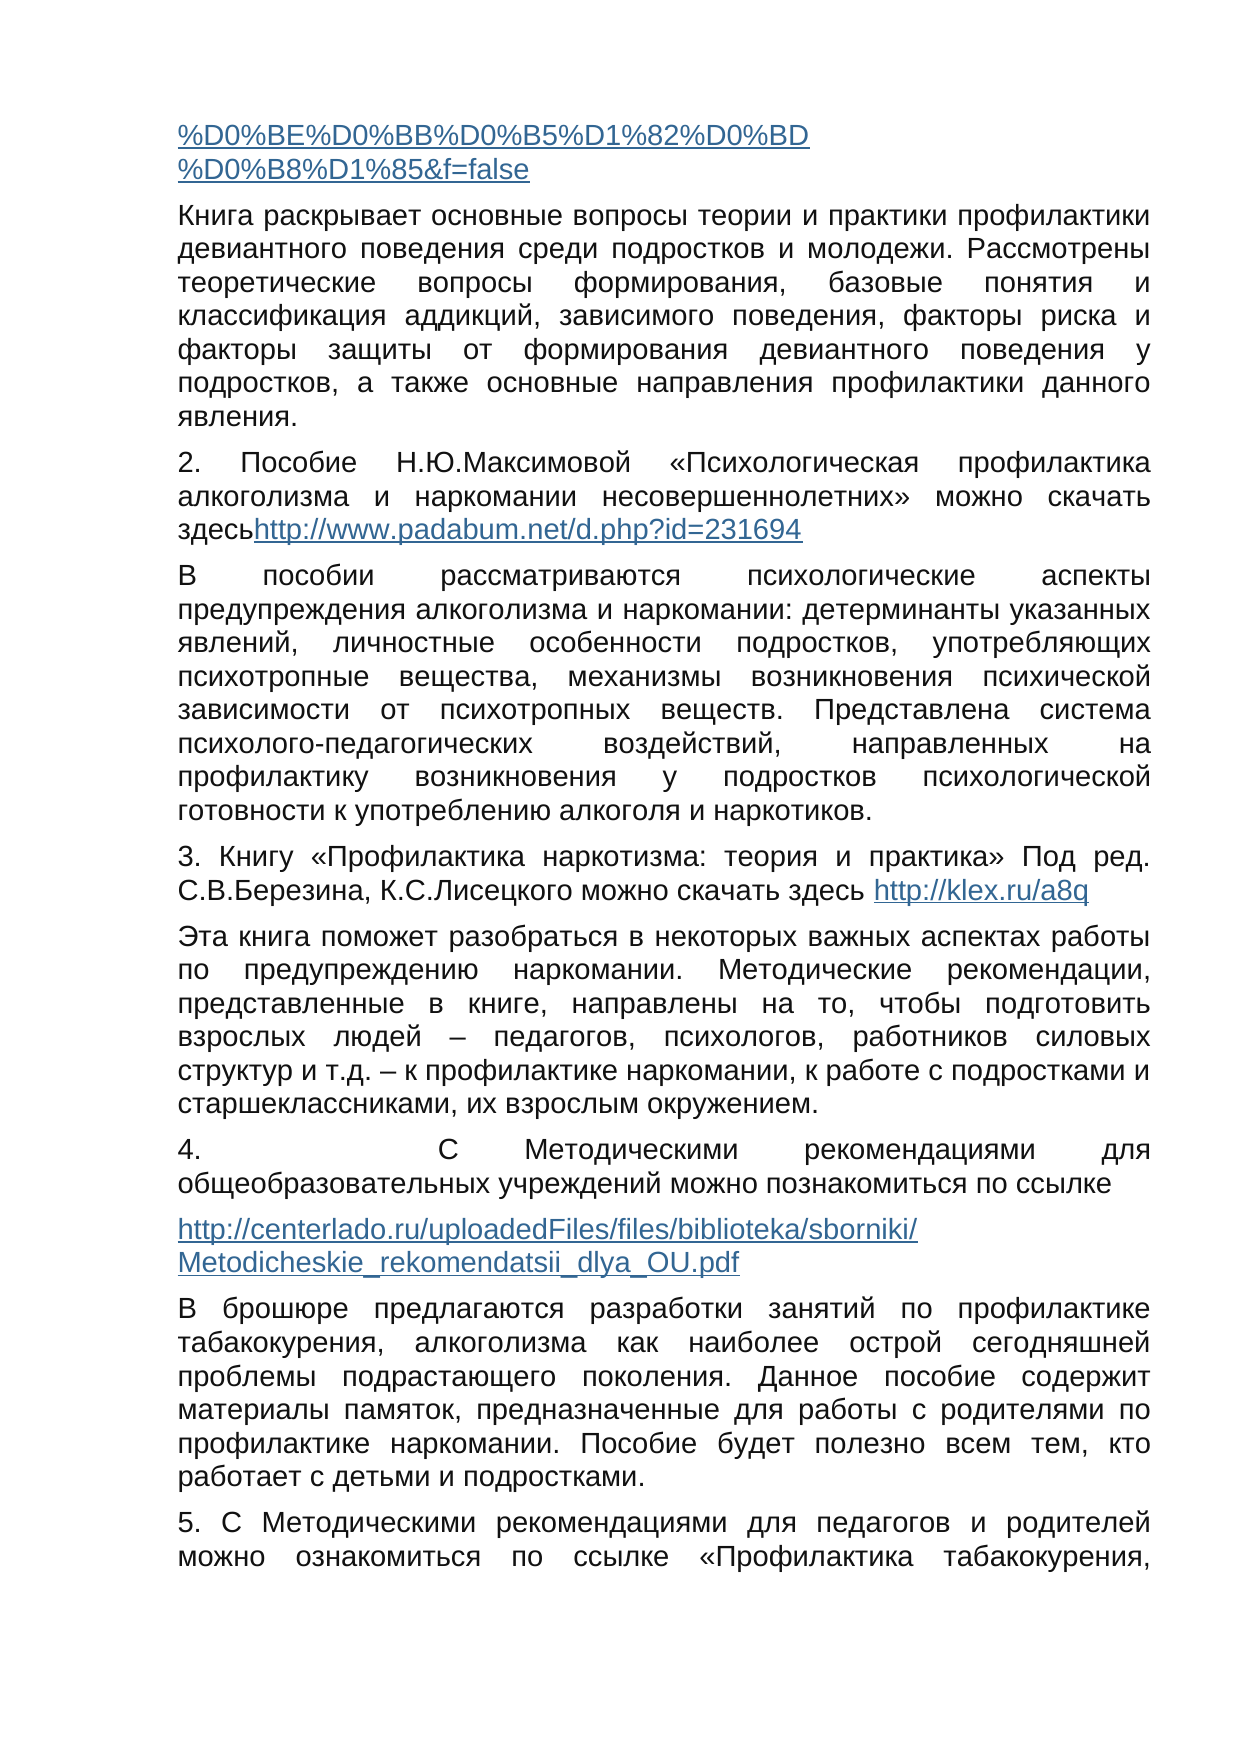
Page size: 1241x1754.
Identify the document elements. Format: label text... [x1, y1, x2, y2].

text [177, 1505, 1152, 1572]
text 3. Книгу «Профилактика наркотизма: теория и практика» Под ред. С.В.Березина, К.С.Лисецкого можно скачать здесь http://klex.ru/a8q [177, 839, 1152, 906]
text Книга раскрывает основные вопросы теории и практики профилактики девиантного поведения среди подростков и молодежи. Рассмотрены теоретические вопросы формирования, базовые понятия и классификация аддикций, зависимого поведения, факторы риска и факторы защиты от формирования девиантного поведения у подростков, а также основные направления профилактики данного явления. [177, 198, 1152, 432]
text 4. С Методическими рекомендациями для общеобразовательных учреждений можно познакомиться по ссылке [177, 1132, 1152, 1199]
text Эта книга поможет разобраться в некоторых важных аспектах работы по предупреждению наркомании. Методические рекомендации, представленные в книге, направлены на то, чтобы подготовить взрослых людей – педагогов, психологов, работников силовых структур и т.д. – к профилактике наркомании, к работе с подростками и старшеклассниками, их взрослым окружением. [177, 918, 1152, 1120]
text В брошюре предлагаются разработки занятий по профилактике табакокурения, алкоголизма как наиболее острой сегодняшней проблемы подрастающего поколения. Данное пособие содержит материалы памяток, предназначенные для работы с родителями по профилактике наркомании. Пособие будет полезно всем тем, кто работает с детьми и подростками. [177, 1291, 1152, 1493]
text 2. Пособие Н.Ю.Максимовой «Психологическая профилактика алкоголизма и наркомании несовершеннолетних» можно скачать здесьhttp://www.padabum.net/d.php?id=231694 [177, 445, 1152, 546]
text В пособии рассматриваются психологические аспекты предупреждения алкоголизма и наркомании: детерминанты указанных явлений, личностные особенности подростков, употребляющих психотропные вещества, механизмы возникновения психической зависимости от психотропных веществ. Представлена система психолого-педагогических воздействий, направленных на профилактику возникновения у подростков психологической готовности к употреблению алкоголя и наркотиков. [177, 558, 1152, 826]
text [177, 118, 1152, 185]
text http://centerlado.ru/uploadedFiles/files/biblioteka/sborniki/Metodicheskie_rekomendatsii_dlya_OU.pdf [177, 1212, 1152, 1279]
